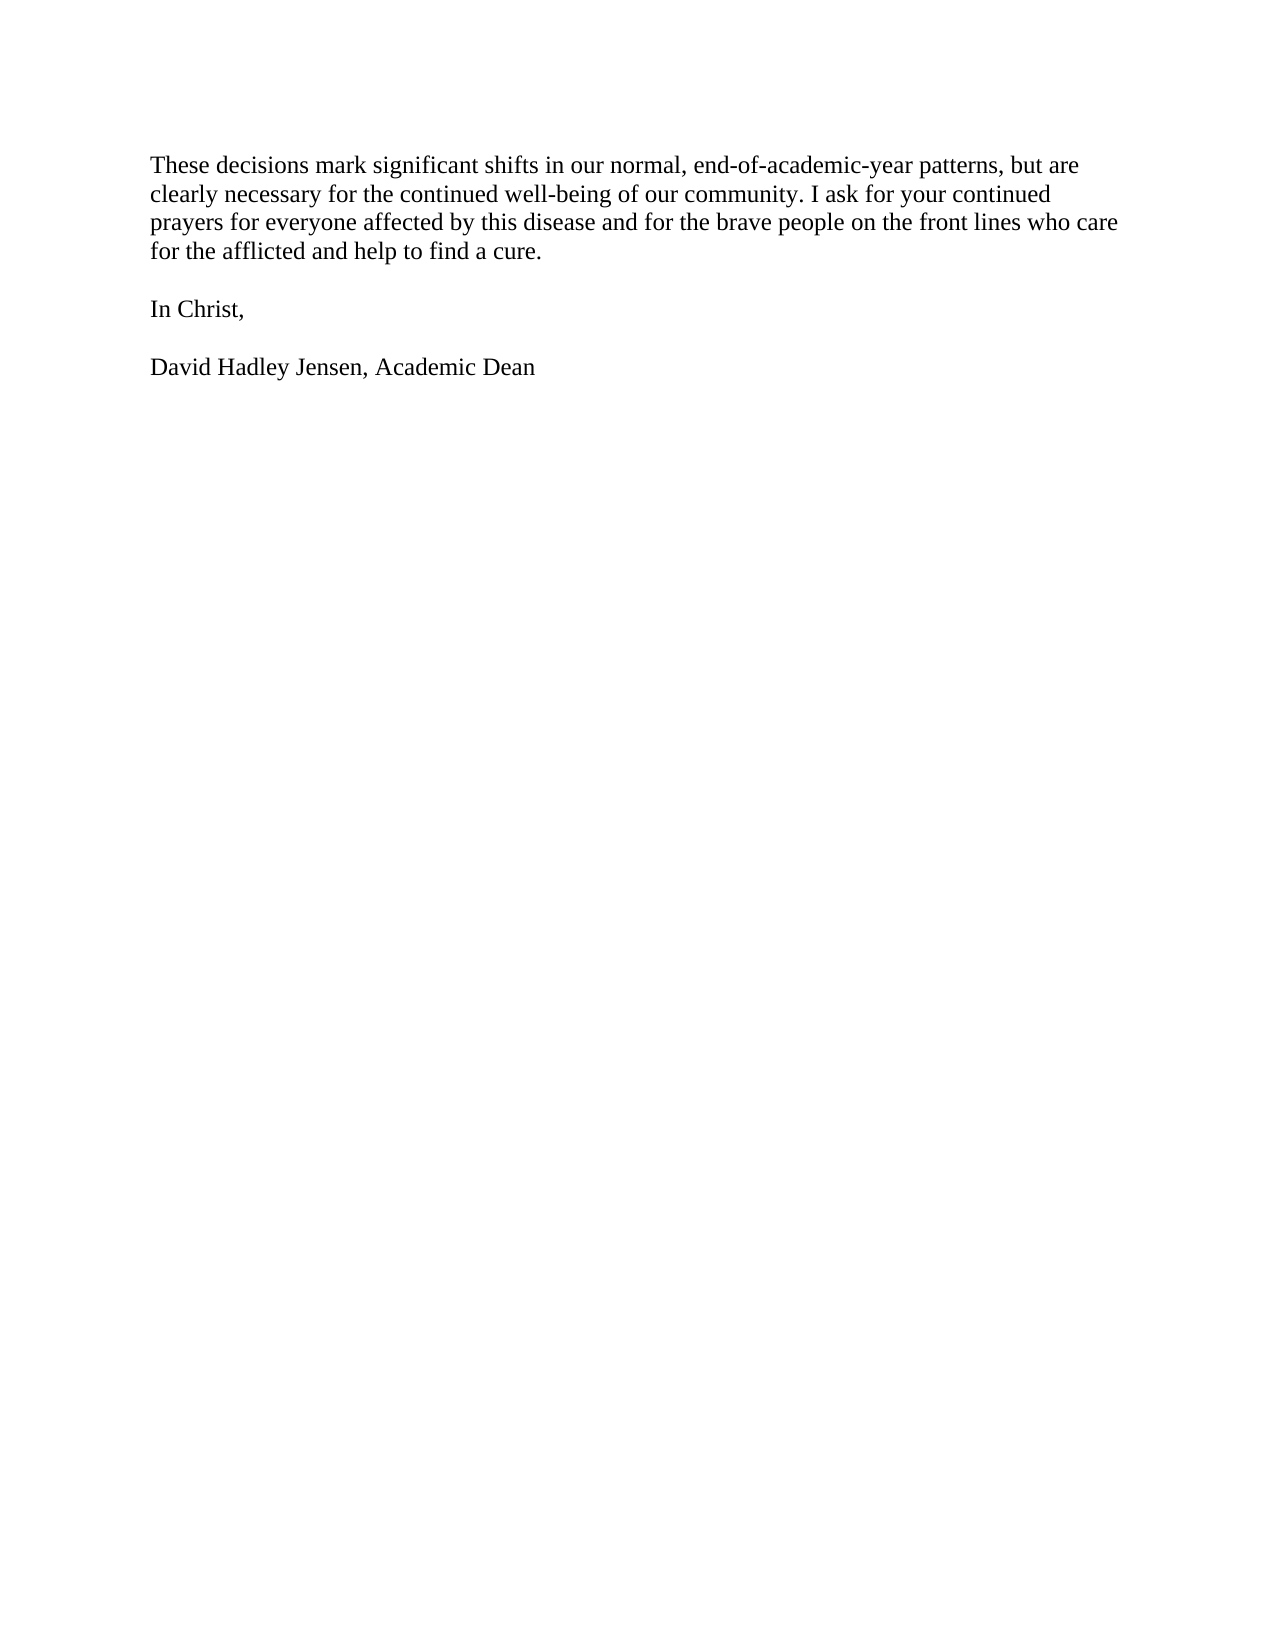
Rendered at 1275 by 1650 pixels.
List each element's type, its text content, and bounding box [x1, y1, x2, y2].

text David Hadley Jensen, Academic Dean [150, 352, 1125, 381]
text In Christ, [150, 294, 1125, 323]
text These decisions mark significant shifts in our normal, end-of-academic-year patterns, but are clearly necessary for the continued well-being of our community. I ask for your continued prayers for everyone affected by this disease and for the brave people on the front lines who care for the afflicted and help to find a cure. [150, 150, 1125, 265]
